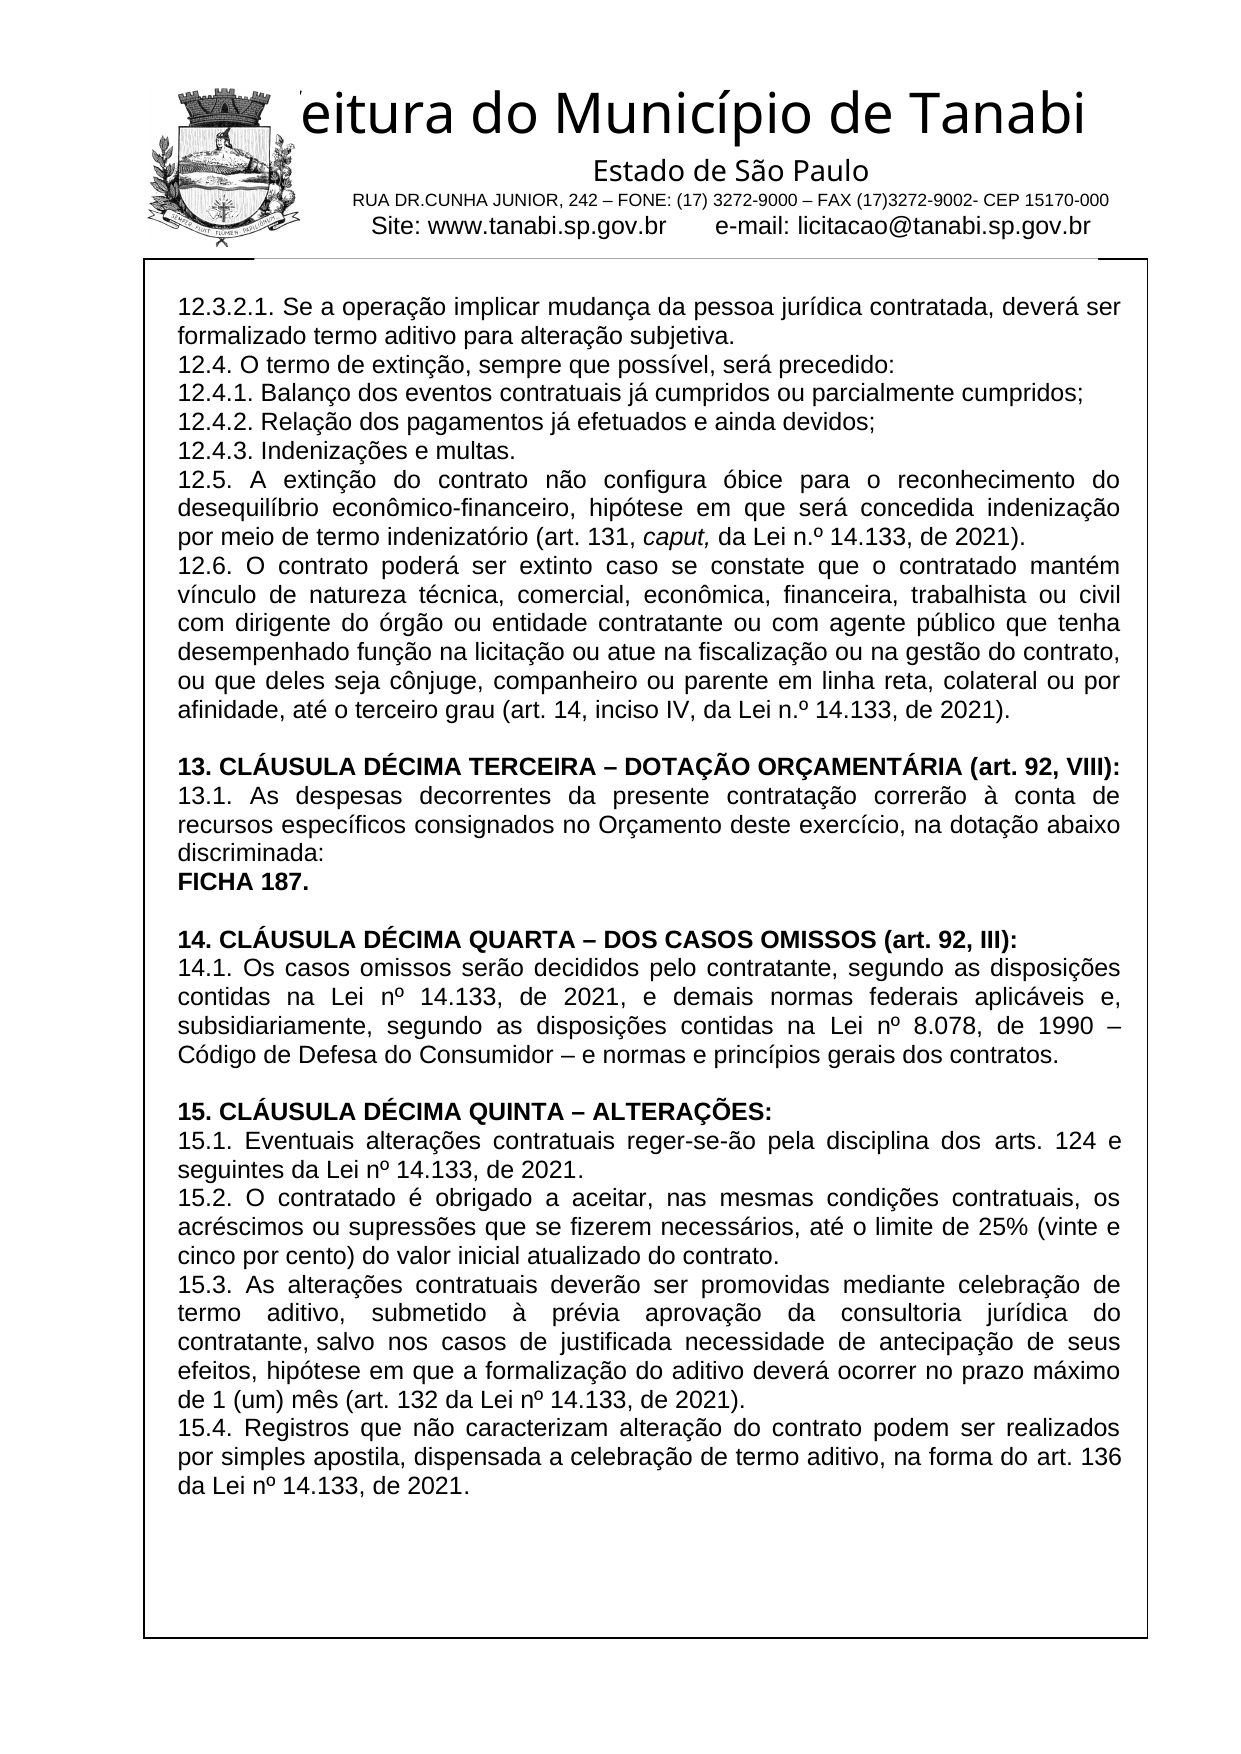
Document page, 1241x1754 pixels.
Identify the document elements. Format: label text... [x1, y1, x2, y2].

list 13.1. As despesas decorrentes da presente contratação correrão à conta de recursos específicos consignados no Orçamento deste exercício, na dotação abaixo discriminada: [177, 781, 1122, 867]
list 12.4. O termo de extinção, sempre que possível, será precedido: [177, 350, 1122, 378]
list 15.2. O contratado é obrigado a aceitar, nas mesmas condições contratuais, os acréscimos ou supressões que se fizerem necessários, até o limite de 25% (vinte e cinco por cento) do valor inicial atualizado do contrato. [177, 1183, 1122, 1270]
list 15.1. Eventuais alterações contratuais reger-se-ão pela disciplina dos arts. 124 e seguintes da Lei nº 14.133, de 2021. [177, 1126, 1122, 1183]
list 12.6. O contrato poderá ser extinto caso se constate que o contratado mantém vínculo de natureza técnica, comercial, econômica, financeira, trabalhista ou civil com dirigente do órgão ou entidade contratante ou com agente público que tenha desempenhado função na licitação ou atue na fiscalização ou na gestão do contrato, ou que deles seja cônjuge, companheiro ou parente em linha reta, colateral ou por afinidade, até o terceiro grau (art. 14, inciso IV, da Lei n.º 14.133, de 2021). [177, 551, 1122, 723]
list 12.4.3. Indenizações e multas. [177, 436, 1122, 465]
text 15. CLÁUSULA DÉCIMA QUINTA – ALTERAÇÕES: [177, 1097, 1122, 1126]
list 14.1. Os casos omissos serão decididos pelo contratante, segundo as disposições contidas na Lei nº 14.133, de 2021, e demais normas federais aplicáveis e, subsidiariamente, segundo as disposições contidas na Lei nº 8.078, de 1990 – Código de Defesa do Consumidor – e normas e princípios gerais dos contratos. [177, 953, 1122, 1068]
list 12.4.2. Relação dos pagamentos já efetuados e ainda devidos; [177, 407, 1122, 436]
text 13. CLÁUSULA DÉCIMA TERCEIRA – DOTAÇÃO ORÇAMENTÁRIA (art. 92, VIII): [177, 752, 1122, 781]
list 12.5. A extinção do contrato não configura óbice para o reconhecimento do desequilíbrio econômico-financeiro, hipótese em que será concedida indenização por meio de termo indenizatório (art. 131, caput, da Lei n.º 14.133, de 2021). [177, 465, 1122, 551]
list 15.4. Registros que não caracterizam alteração do contrato podem ser realizados por simples apostila, dispensada a celebração de termo aditivo, na forma do art. 136 da Lei nº 14.133, de 2021. [177, 1413, 1122, 1500]
list 12.3.2.1. Se a operação implicar mudança da pessoa jurídica contratada, deverá ser formalizado termo aditivo para alteração subjetiva. [177, 292, 1122, 350]
list 15.3. As alterações contratuais deverão ser promovidas mediante celebração de termo aditivo, submetido à prévia aprovação da consultoria jurídica do contratante, salvo nos casos de justificada necessidade de antecipação de seus efeitos, hipótese em que a formalização do aditivo deverá ocorrer no prazo máximo de 1 (um) mês (art. 132 da Lei nº 14.133, de 2021). [177, 1270, 1122, 1413]
list 12.4.1. Balanço dos eventos contratuais já cumpridos ou parcialmente cumpridos; [177, 378, 1122, 407]
text 14. CLÁUSULA DÉCIMA QUARTA – DOS CASOS OMISSOS (art. 92, III): [177, 925, 1122, 953]
text FICHA 187. [177, 867, 1122, 896]
